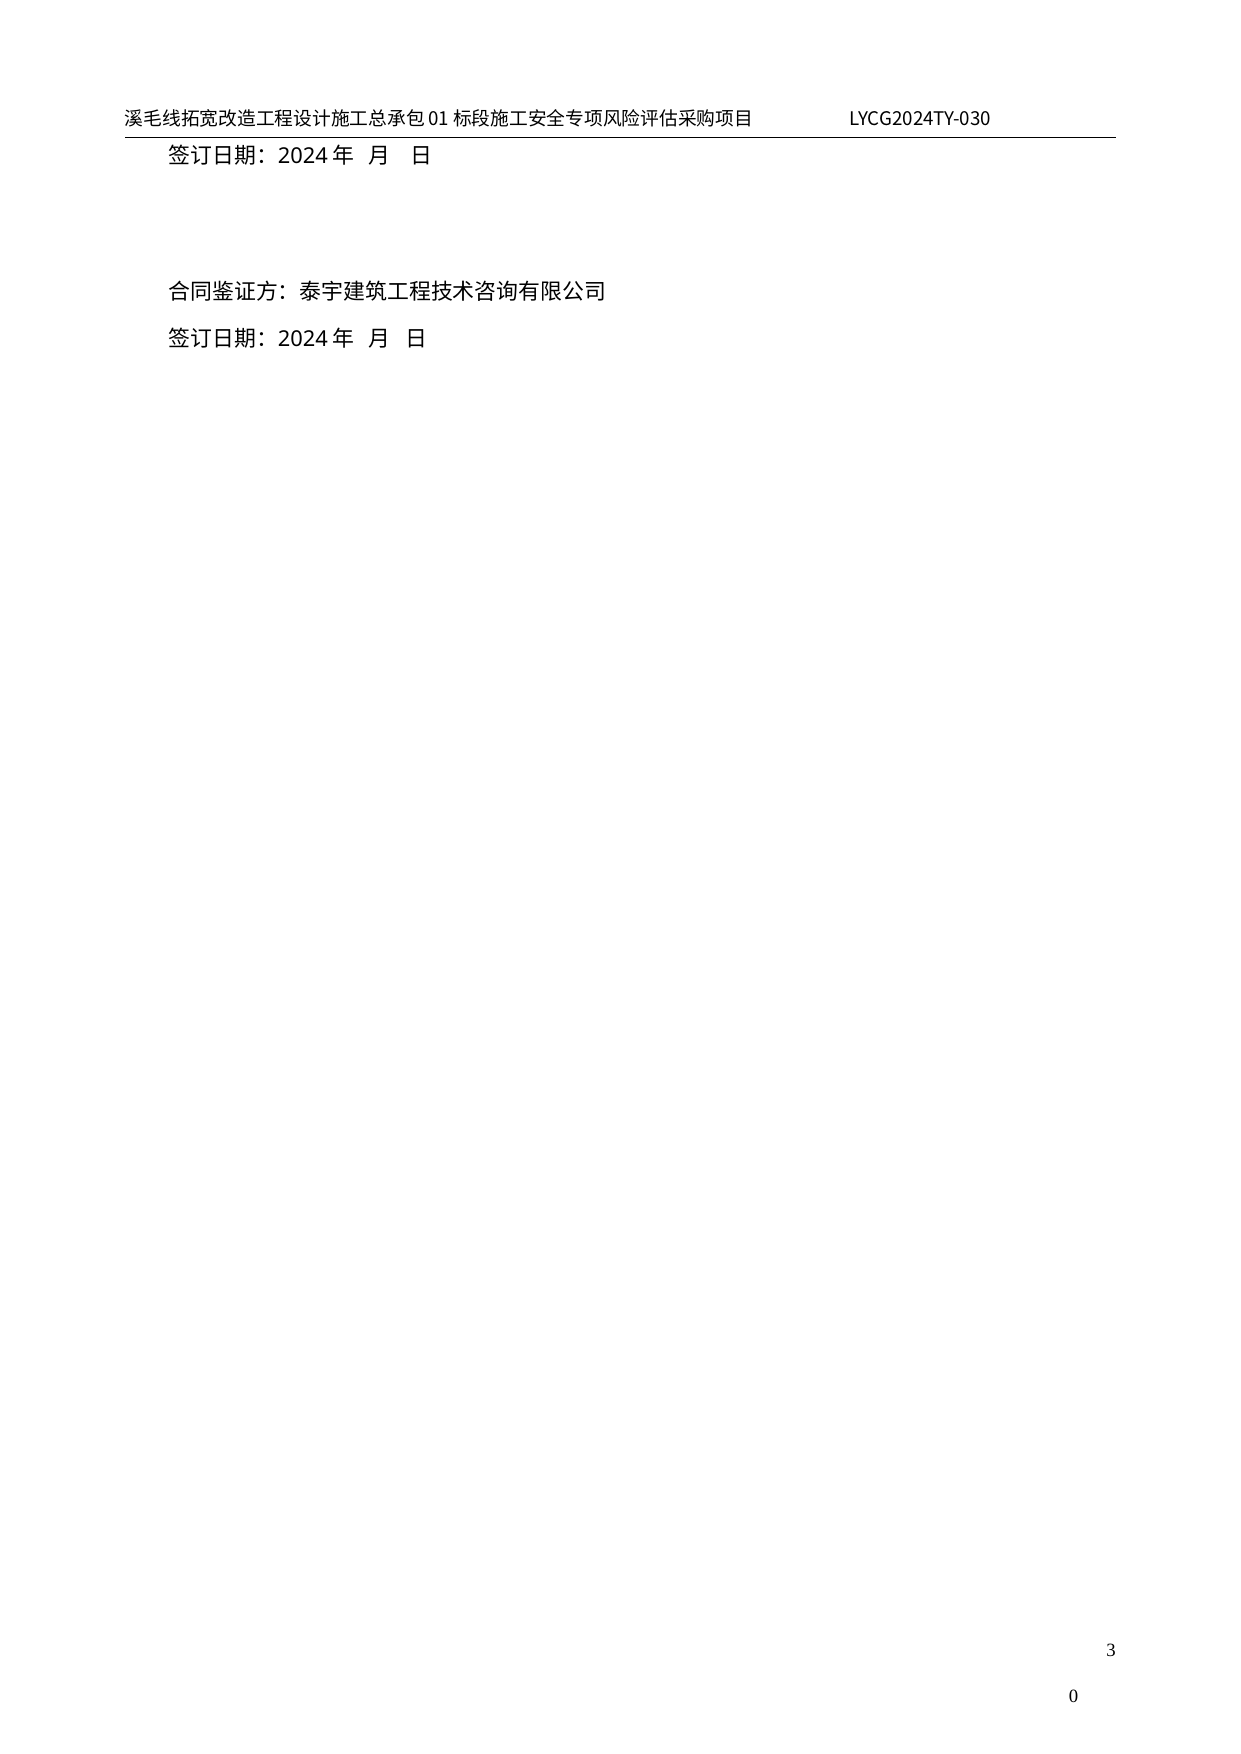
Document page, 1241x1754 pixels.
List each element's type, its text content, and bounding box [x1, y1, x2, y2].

text 合同鉴证方：泰宇建筑工程技术咨询有限公司 [124, 274, 1116, 305]
text 签订日期：2024年 月 日 [124, 138, 1116, 170]
text 签订日期：2024年 月 日 [124, 321, 1116, 353]
